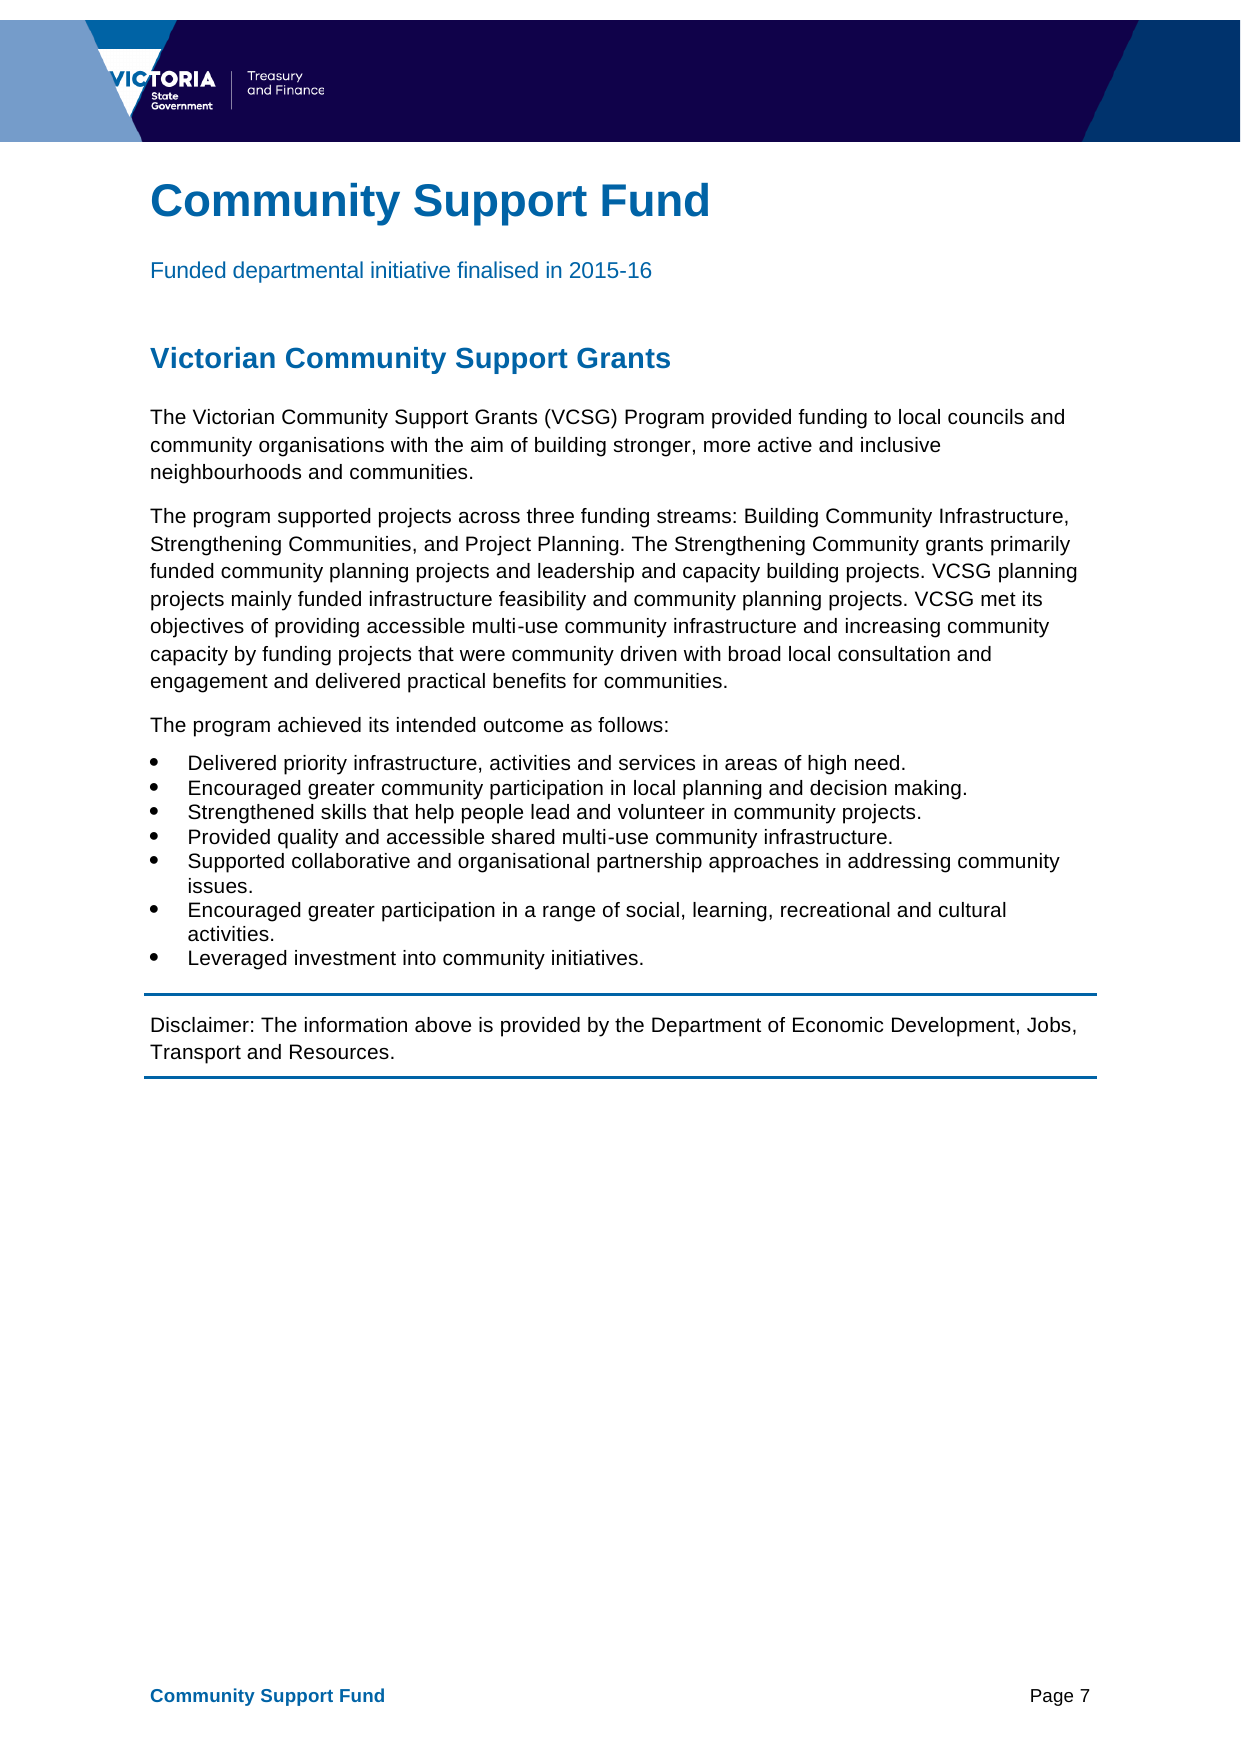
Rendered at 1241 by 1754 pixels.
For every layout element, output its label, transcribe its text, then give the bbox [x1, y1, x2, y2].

text Leveraged investment into community initiatives. [150, 946, 1090, 970]
text The Victorian Community Support Grants (VCSG) Program provided funding to local councils and community organisations with the aim of building stronger, more active and inclusive neighbourhoods and communities. [150, 405, 1090, 484]
text The program supported projects across three funding streams: Building Community Infrastructure, Strengthening Communities, and Project Planning. The Strengthening Community grants primarily funded community planning projects and leadership and capacity building projects. VCSG planning projects mainly funded infrastructure feasibility and community planning projects. VCSG met its objectives of providing accessible multi-use community infrastructure and increasing community capacity by funding projects that were community driven with broad local consultation and engagement and delivered practical benefits for communities. [150, 504, 1090, 693]
text Supported collaborative and organisational partnership approaches in addressing community issues. [150, 849, 1090, 897]
picture [0, 20, 1241, 142]
table_header Disclaimer: The information above is provided by the Department of Economic Development, Jobs, Transport and Resources. [144, 996, 1097, 1076]
subtitle Victorian Community Support Grants [150, 341, 1090, 375]
text Encouraged greater community participation in local planning and decision making. [150, 776, 1090, 800]
text Encouraged greater participation in a range of social, learning, recreational and cultural activities. [150, 897, 1090, 946]
text Provided quality and accessible shared multi-use community infrastructure. [150, 824, 1090, 849]
text Delivered priority infrastructure, activities and services in areas of high need. [150, 751, 1090, 776]
text Strengthened skills that help people lead and volunteer in community projects. [150, 800, 1090, 824]
text The program achieved its intended outcome as follows: [150, 713, 1090, 737]
